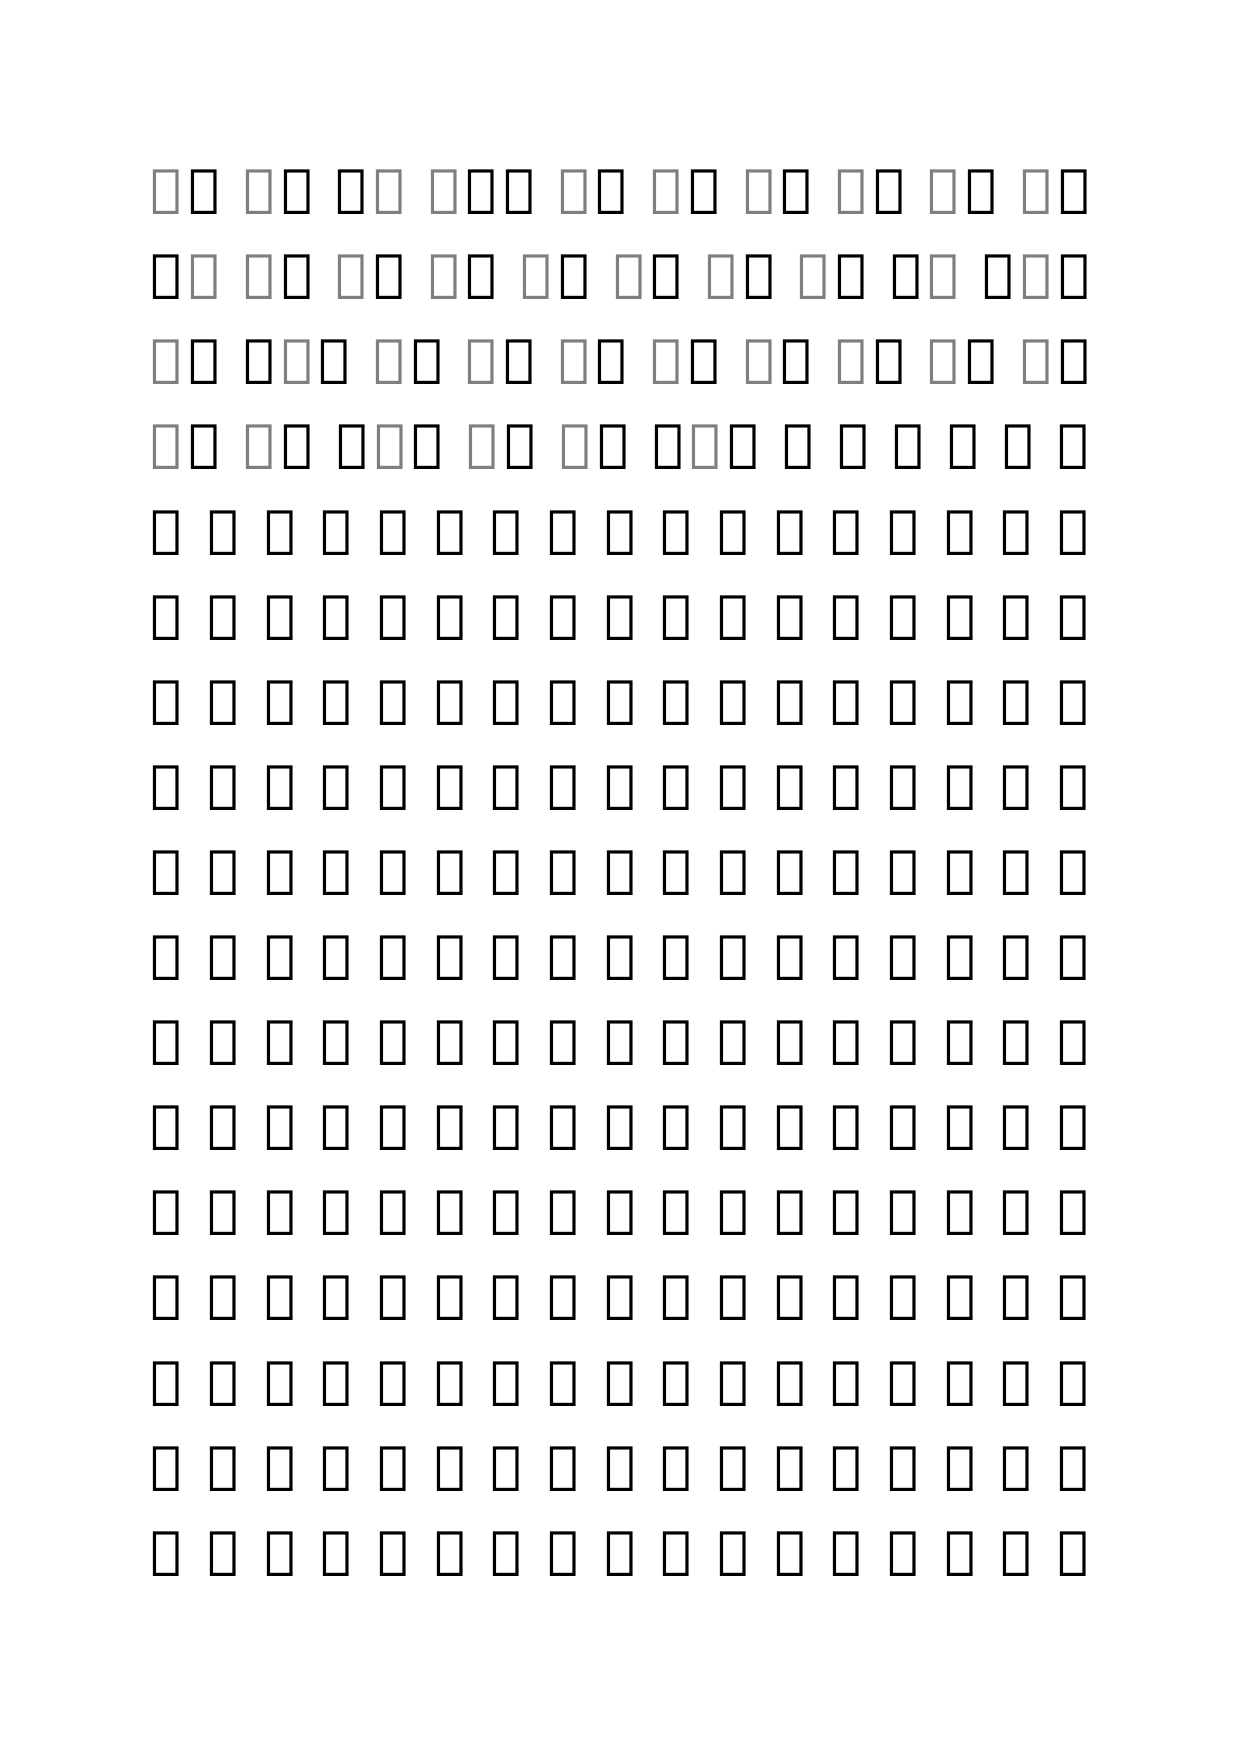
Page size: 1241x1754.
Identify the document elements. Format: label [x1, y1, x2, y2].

text [148, 148, 1092, 1594]
